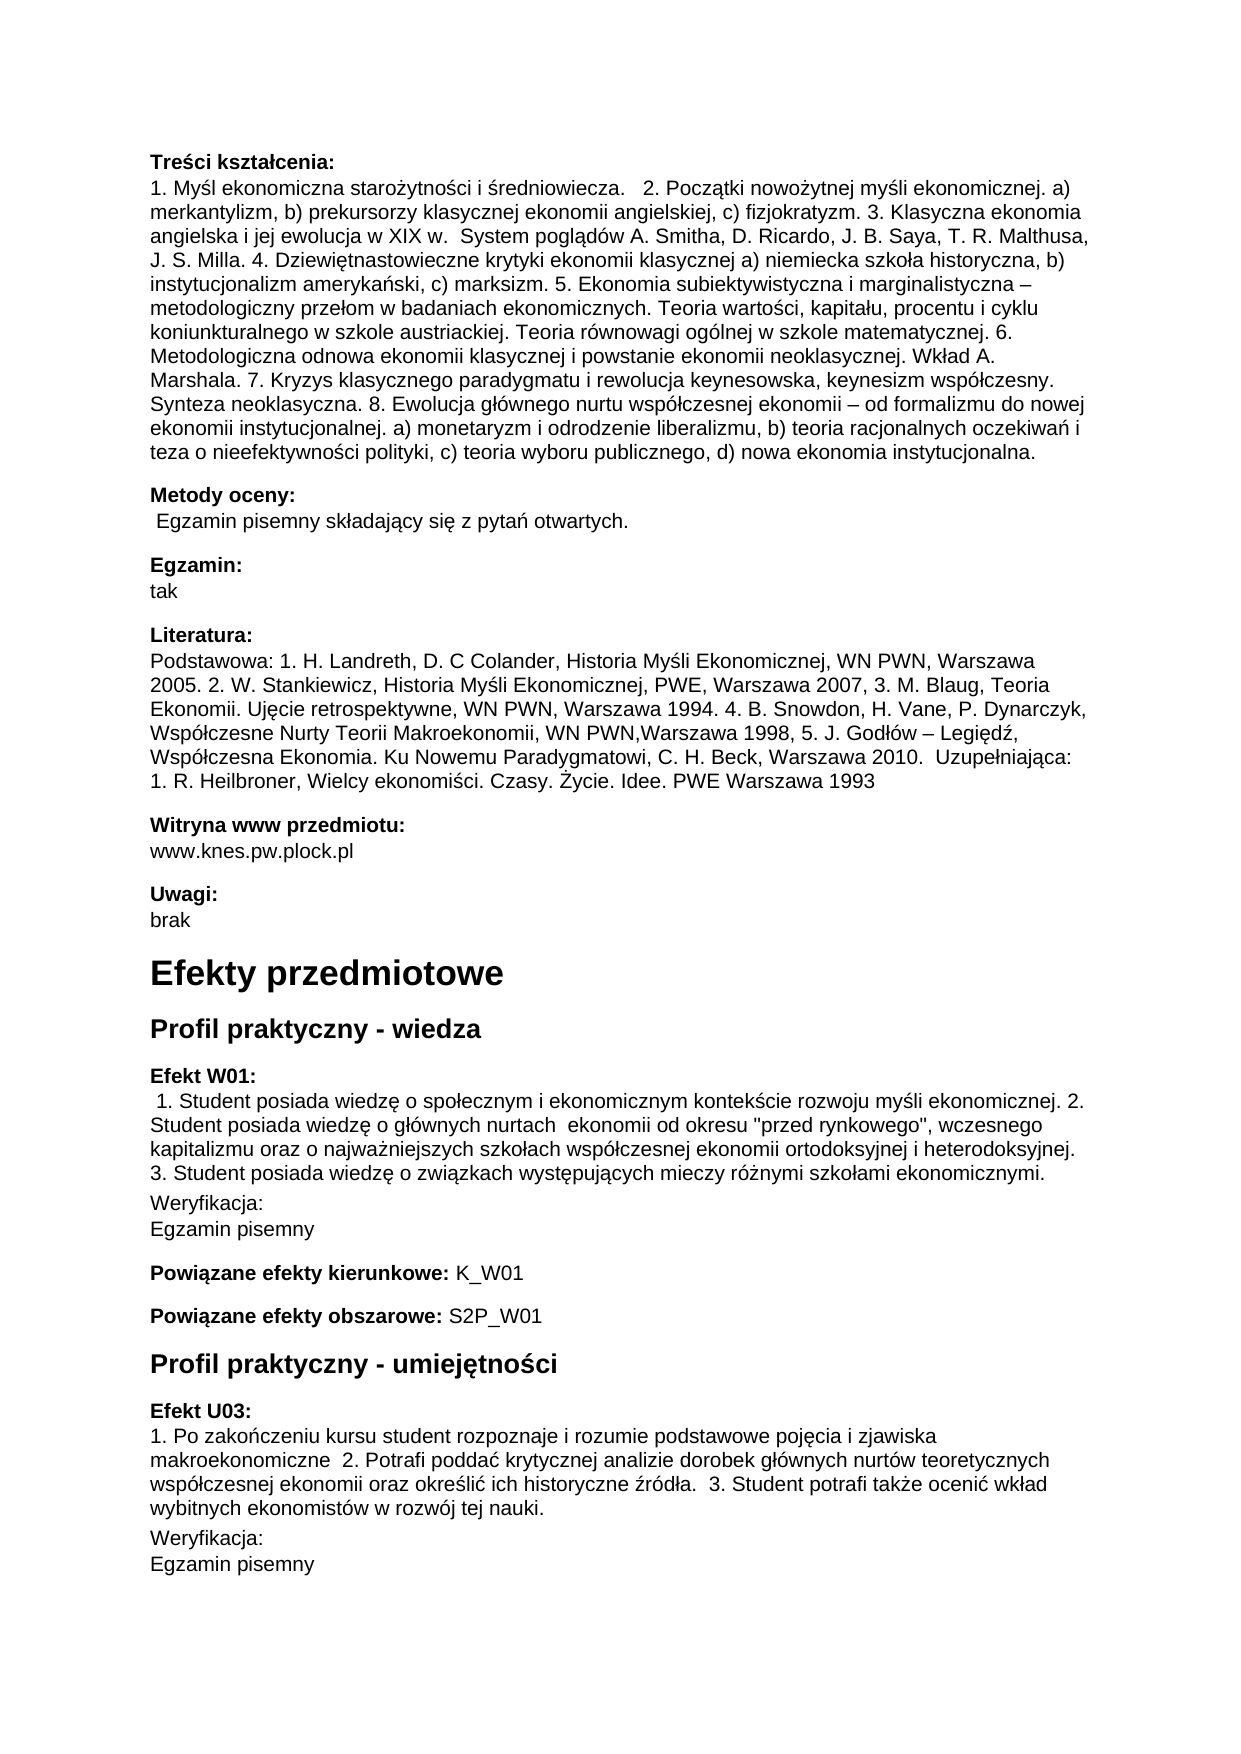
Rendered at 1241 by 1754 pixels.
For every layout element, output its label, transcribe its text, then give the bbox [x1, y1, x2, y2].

subtitle Profil praktyczny - umiejętności [150, 1348, 1090, 1379]
text Powiązane efekty kierunkowe: K_W01 [150, 1261, 1090, 1284]
text Weryfikacja: [150, 1191, 1090, 1215]
text Efekt W01: [150, 1064, 1090, 1088]
text Treści kształcenia: [150, 150, 1090, 174]
text tak [150, 579, 1090, 603]
text Uwagi: [150, 882, 1090, 906]
subtitle Profil praktyczny - wiedza [150, 1013, 1090, 1044]
text Powiązane efekty obszarowe: S2P_W01 [150, 1304, 1090, 1328]
text Egzamin: [150, 553, 1090, 577]
text Literatura: [150, 623, 1090, 647]
text Weryfikacja: [150, 1526, 1090, 1550]
text www.knes.pw.plock.pl [150, 838, 1090, 862]
text 1. Po zakończeniu kursu student rozpoznaje i rozumie podstawowe pojęcia i zjawiska makroekonomiczne 2. Potrafi poddać krytycznej analizie dorobek głównych nurtów teoretycznych współczesnej ekonomii oraz określić ich historyczne źródła. 3. Student potrafi także ocenić wkład wybitnych ekonomistów w rozwój tej nauki. [150, 1424, 1090, 1520]
text Egzamin pisemny [150, 1217, 1090, 1241]
text 1. Student posiada wiedzę o społecznym i ekonomicznym kontekście rozwoju myśli ekonomicznej. 2. Student posiada wiedzę o głównych nurtach ekonomii od okresu "przed rynkowego", wczesnego kapitalizmu oraz o najważniejszych szkołach współczesnej ekonomii ortodoksyjnej i heterodoksyjnej. 3. Student posiada wiedzę o związkach występujących mieczy różnymi szkołami ekonomicznymi. [150, 1089, 1090, 1184]
text Efekt U03: [150, 1399, 1090, 1423]
text Podstawowa: 1. H. Landreth, D. C Colander, Historia Myśli Ekonomicznej, WN PWN, Warszawa 2005. 2. W. Stankiewicz, Historia Myśli Ekonomicznej, PWE, Warszawa 2007, 3. M. Blaug, Teoria Ekonomii. Ujęcie retrospektywne, WN PWN, Warszawa 1994. 4. B. Snowdon, H. Vane, P. Dynarczyk, Współczesne Nurty Teorii Makroekonomii, WN PWN,Warszawa 1998, 5. J. Godłów – Legiędź, Współczesna Ekonomia. Ku Nowemu Paradygmatowi, C. H. Beck, Warszawa 2010. Uzupełniająca: 1. R. Heilbroner, Wielcy ekonomiści. Czasy. Życie. Idee. PWE Warszawa 1993 [150, 649, 1090, 793]
text Metody oceny: [150, 483, 1090, 507]
text 1. Myśl ekonomiczna starożytności i średniowiecza. 2. Początki nowożytnej myśli ekonomicznej. a) merkantylizm, b) prekursorzy klasycznej ekonomii angielskiej, c) fizjokratyzm. 3. Klasyczna ekonomia angielska i jej ewolucja w XIX w. System poglądów A. Smitha, D. Ricardo, J. B. Saya, T. R. Malthusa, J. S. Milla. 4. Dziewiętnastowieczne krytyki ekonomii klasycznej a) niemiecka szkoła historyczna, b) instytucjonalizm amerykański, c) marksizm. 5. Ekonomia subiektywistyczna i marginalistyczna – metodologiczny przełom w badaniach ekonomicznych. Teoria wartości, kapitału, procentu i cyklu koniunkturalnego w szkole austriackiej. Teoria równowagi ogólnej w szkole matematycznej. 6. Metodologiczna odnowa ekonomii klasycznej i powstanie ekonomii neoklasycznej. Wkład A. Marshala. 7. Kryzys klasycznego paradygmatu i rewolucja keynesowska, keynesizm współczesny. Synteza neoklasyczna. 8. Ewolucja głównego nurtu współczesnej ekonomii – od formalizmu do nowej ekonomii instytucjonalnej. a) monetaryzm i odrodzenie liberalizmu, b) teoria racjonalnych oczekiwań i teza o nieefektywności polityki, c) teoria wyboru publicznego, d) nowa ekonomia instytucjonalna. [150, 176, 1090, 463]
text Egzamin pisemny [150, 1552, 1090, 1576]
text brak [150, 908, 1090, 932]
subtitle Efekty przedmiotowe [150, 952, 1090, 993]
text Egzamin pisemny składający się z pytań otwartych. [150, 509, 1090, 533]
text Witryna www przedmiotu: [150, 812, 1090, 836]
